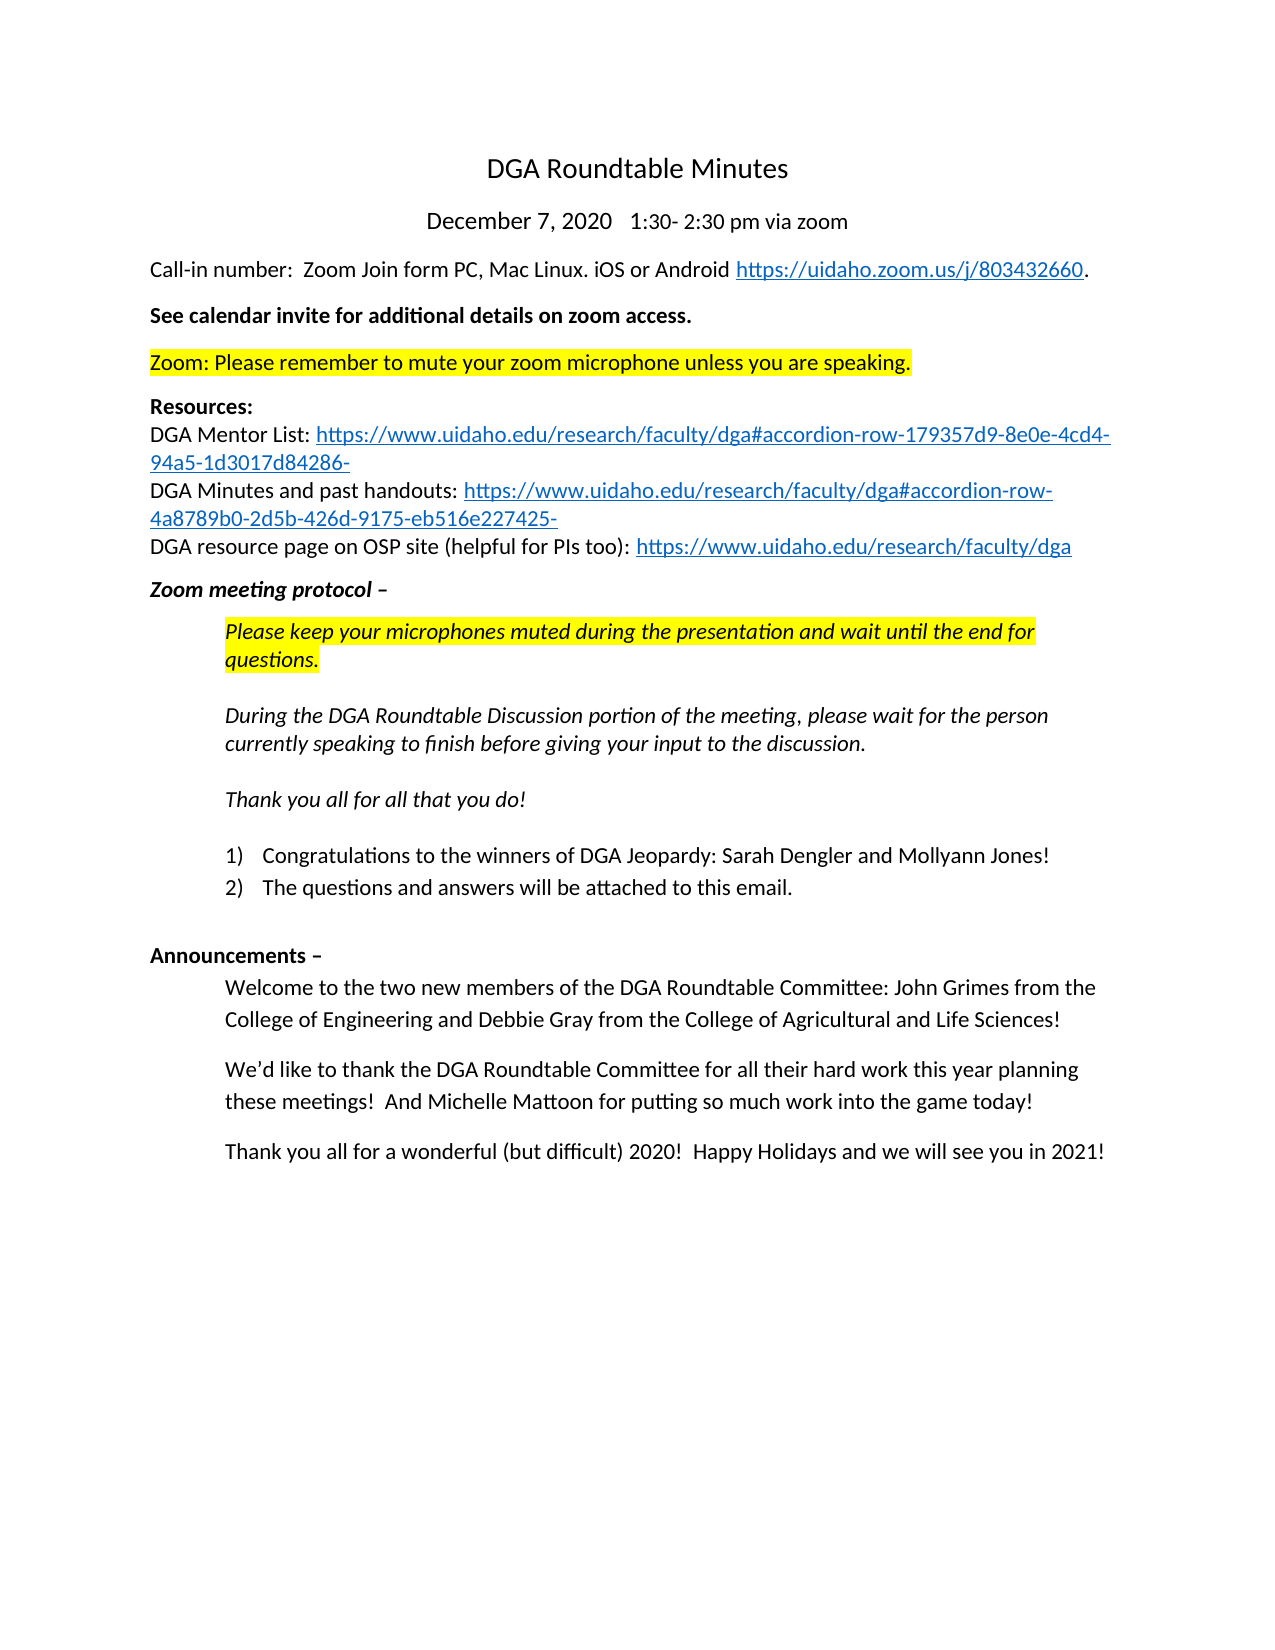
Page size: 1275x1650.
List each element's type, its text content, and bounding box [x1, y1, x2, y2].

text Zoom meeting protocol – [150, 575, 1125, 603]
text DGA resource page on OSP site (helpful for PIs too): https://www.uidaho.edu/research/faculty/dga [150, 532, 1125, 560]
text During the DGA Roundtable Discussion portion of the meeting, please wait for the person currently speaking to finish before giving your input to the discussion. [225, 701, 1125, 757]
text Resources: [150, 392, 1125, 420]
text See calendar invite for additional details on zoom access. [150, 302, 1125, 329]
text DGA Roundtable Minutes [150, 150, 1125, 186]
text Welcome to the two new members of the DGA Roundtable Committee: John Grimes from the College of Engineering and Debbie Gray from the College of Agricultural and Life Sciences! [225, 973, 1125, 1033]
text December 7, 2020 1:30- 2:30 pm via zoom [150, 205, 1125, 236]
text DGA Minutes and past handouts: https://www.uidaho.edu/research/faculty/dga#accordion-row-4a8789b0-2d5b-426d-9175-eb516e227425- [150, 476, 1125, 532]
text Thank you all for a wonderful (but difficult) 2020! Happy Holidays and we will see you in 2021! [225, 1137, 1125, 1165]
text Thank you all for all that you do! [225, 785, 1125, 813]
text Call-in number: Zoom Join form PC, Mac Linux. iOS or Android https://uidaho.zoom.us/j/803432660. [150, 255, 1125, 283]
text Announcements – [150, 941, 1125, 969]
text We’d like to thank the DGA Roundtable Committee for all their hard work this year planning these meetings! And Michelle Mattoon for putting so much work into the game today! [225, 1055, 1125, 1115]
text DGA Mentor List: https://www.uidaho.edu/research/faculty/dga#accordion-row-179357d9-8e0e-4cd4-94a5-1d3017d84286- [150, 420, 1125, 476]
list The questions and answers will be attached to this email. [225, 873, 1125, 902]
text Zoom: Please remember to mute your zoom microphone unless you are speaking. [150, 348, 1125, 376]
list Congratulations to the winners of DGA Jeopardy: Sarah Dengler and Mollyann Jones! [225, 841, 1125, 869]
text Please keep your microphones muted during the presentation and wait until the end for questions. [319, 617, 1125, 673]
